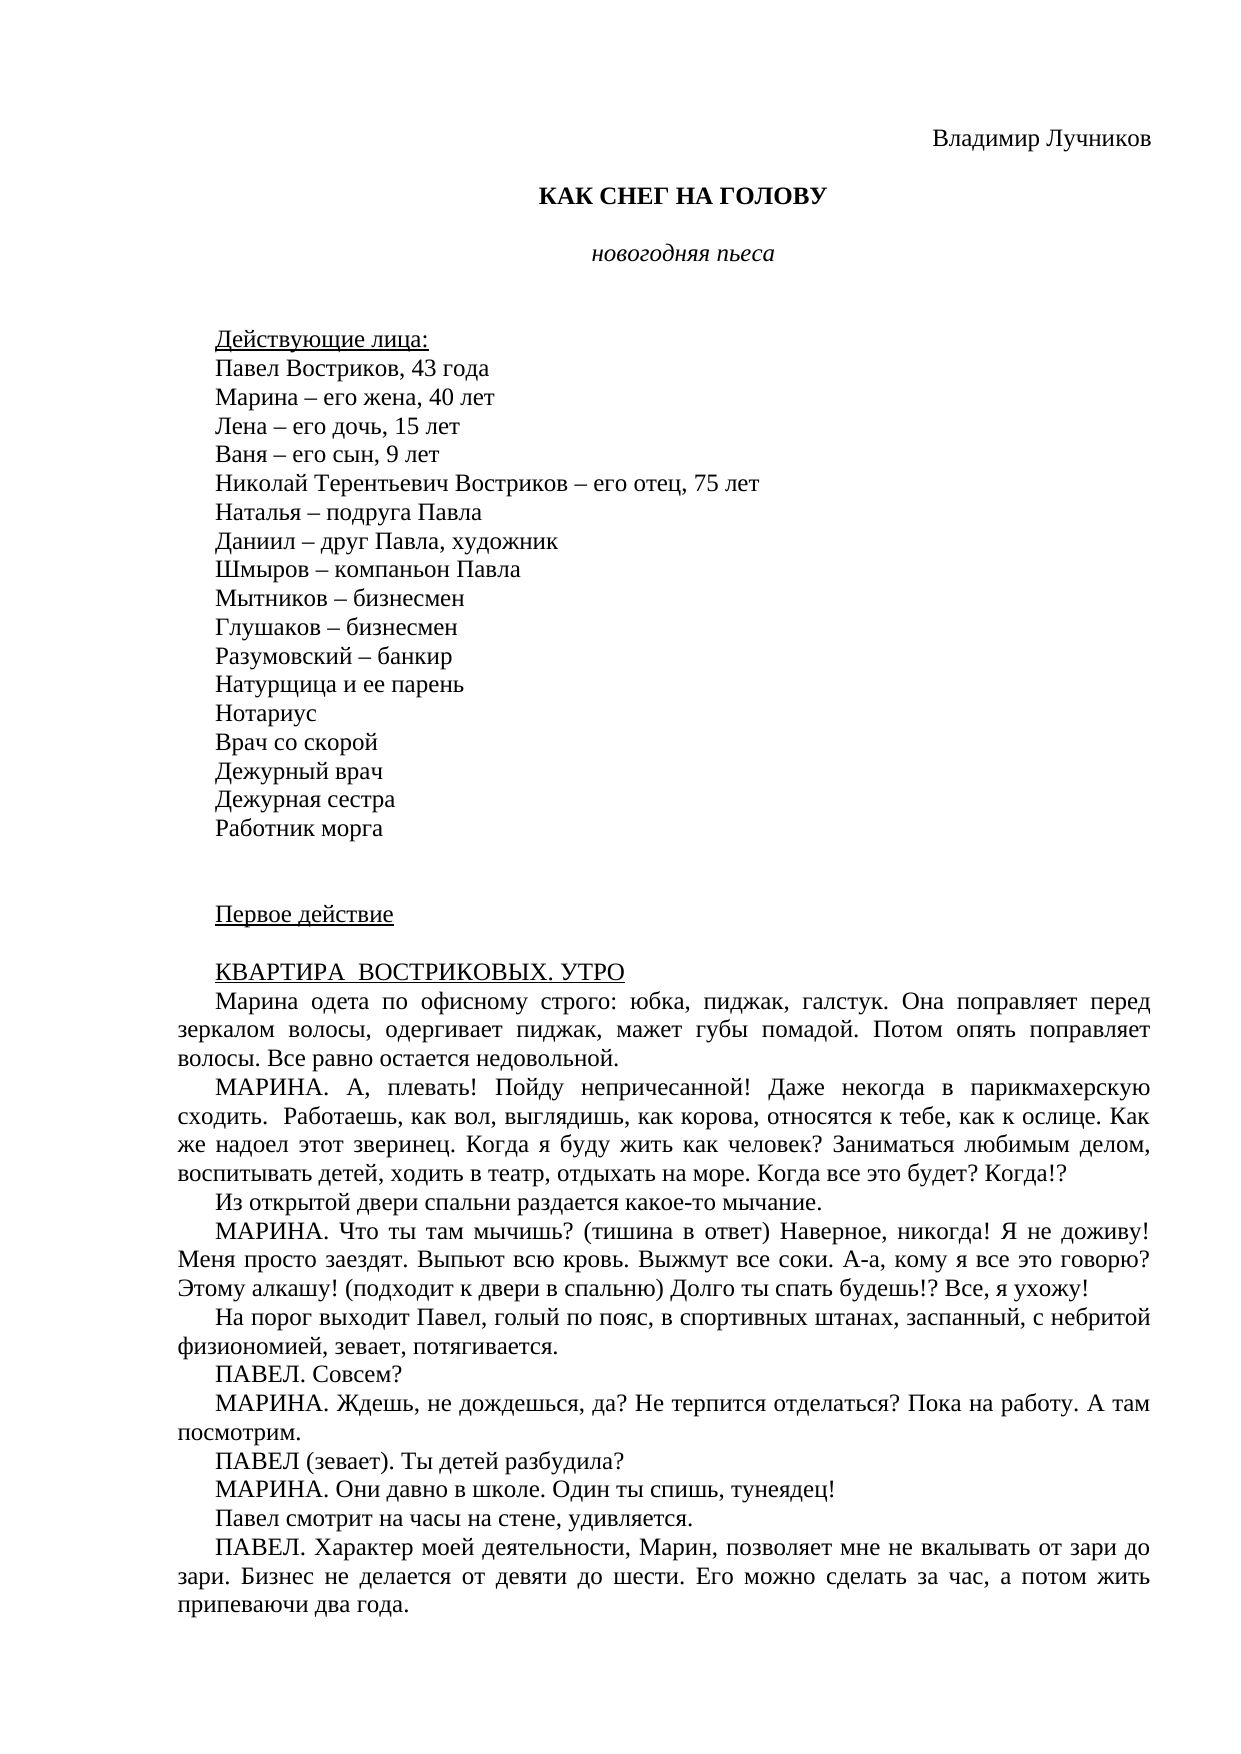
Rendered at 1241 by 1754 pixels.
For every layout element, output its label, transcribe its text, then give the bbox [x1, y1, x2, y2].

text Первое действие [177, 899, 1152, 928]
text ПАВЕЛ. Характер моей деятельности, Марин, позволяет мне не вкалывать от зари до зари. Бизнес не делается от девяти до шести. Его можно сделать за час, а потом жить припеваючи два года. [177, 1532, 1152, 1618]
text Глушаков – бизнесмен [177, 612, 1152, 641]
text Наталья – подруга Павла [177, 497, 1152, 526]
text Павел Востриков, 43 года [177, 353, 1152, 382]
text Работник морга [177, 813, 1152, 842]
text Павел смотрит на часы на стене, удивляется. [177, 1503, 1152, 1532]
text Владимир Лучников [177, 123, 1152, 152]
text Мытников – бизнесмен [177, 583, 1152, 612]
text Разумовский – банкир [177, 641, 1152, 669]
text Дежурный врач [177, 756, 1152, 784]
text МАРИНА. А, плевать! Пойду непричесанной! Даже некогда в парикмахерскую сходить. Работаешь, как вол, выглядишь, как корова, относятся к тебе, как к ослице. Как же надоел этот зверинец. Когда я буду жить как человек? Заниматься любимым делом, воспитывать детей, ходить в театр, отдыхать на море. Когда все это будет? Когда!? [177, 1072, 1152, 1187]
text Шмыров – компаньон Павла [177, 554, 1152, 583]
text МАРИНА. Что ты там мычишь? (тишина в ответ) Наверное, никогда! Я не доживу! Меня просто заездят. Выпьют всю кровь. Выжмут все соки. А-а, кому я все это говорю? Этому алкашу! (подходит к двери в спальню) Долго ты спать будешь!? Все, я ухожу! [177, 1216, 1152, 1302]
text Лена – его дочь, 15 лет [177, 411, 1152, 439]
text Николай Терентьевич Востриков – его отец, 75 лет [177, 468, 1152, 497]
text ПАВЕЛ. Совсем? [177, 1359, 1152, 1388]
text Действующие лица: [177, 324, 1152, 353]
text новогодняя пьеса [177, 238, 1152, 267]
text Дежурная сестра [177, 784, 1152, 813]
text КАК СНЕГ НА ГОЛОВУ [177, 181, 1152, 209]
text МАРИНА. Ждешь, не дождешься, да? Не терпится отделаться? Пока на работу. А там посмотрим. [177, 1388, 1152, 1446]
text Марина одета по офисному строго: юбка, пиджак, галстук. Она поправляет перед зеркалом волосы, одергивает пиджак, мажет губы помадой. Потом опять поправляет волосы. Все равно остается недовольной. [177, 986, 1152, 1072]
text На порог выходит Павел, голый по пояс, в спортивных штанах, заспанный, с небритой физиономией, зевает, потягивается. [177, 1302, 1152, 1359]
text Ваня – его сын, 9 лет [177, 439, 1152, 468]
text Врач со скорой [177, 727, 1152, 756]
text КВАРТИРА ВОСТРИКОВЫХ. УТРО [177, 957, 1152, 986]
text Марина – его жена, 40 лет [177, 382, 1152, 411]
text Из открытой двери спальни раздается какое-то мычание. [177, 1187, 1152, 1216]
text ПАВЕЛ (зевает). Ты детей разбудила? [177, 1446, 1152, 1474]
text Даниил – друг Павла, художник [177, 526, 1152, 554]
text Натурщица и ее парень [177, 669, 1152, 698]
text МАРИНА. Они давно в школе. Один ты спишь, тунеядец! [177, 1474, 1152, 1503]
text Нотариус [177, 698, 1152, 727]
